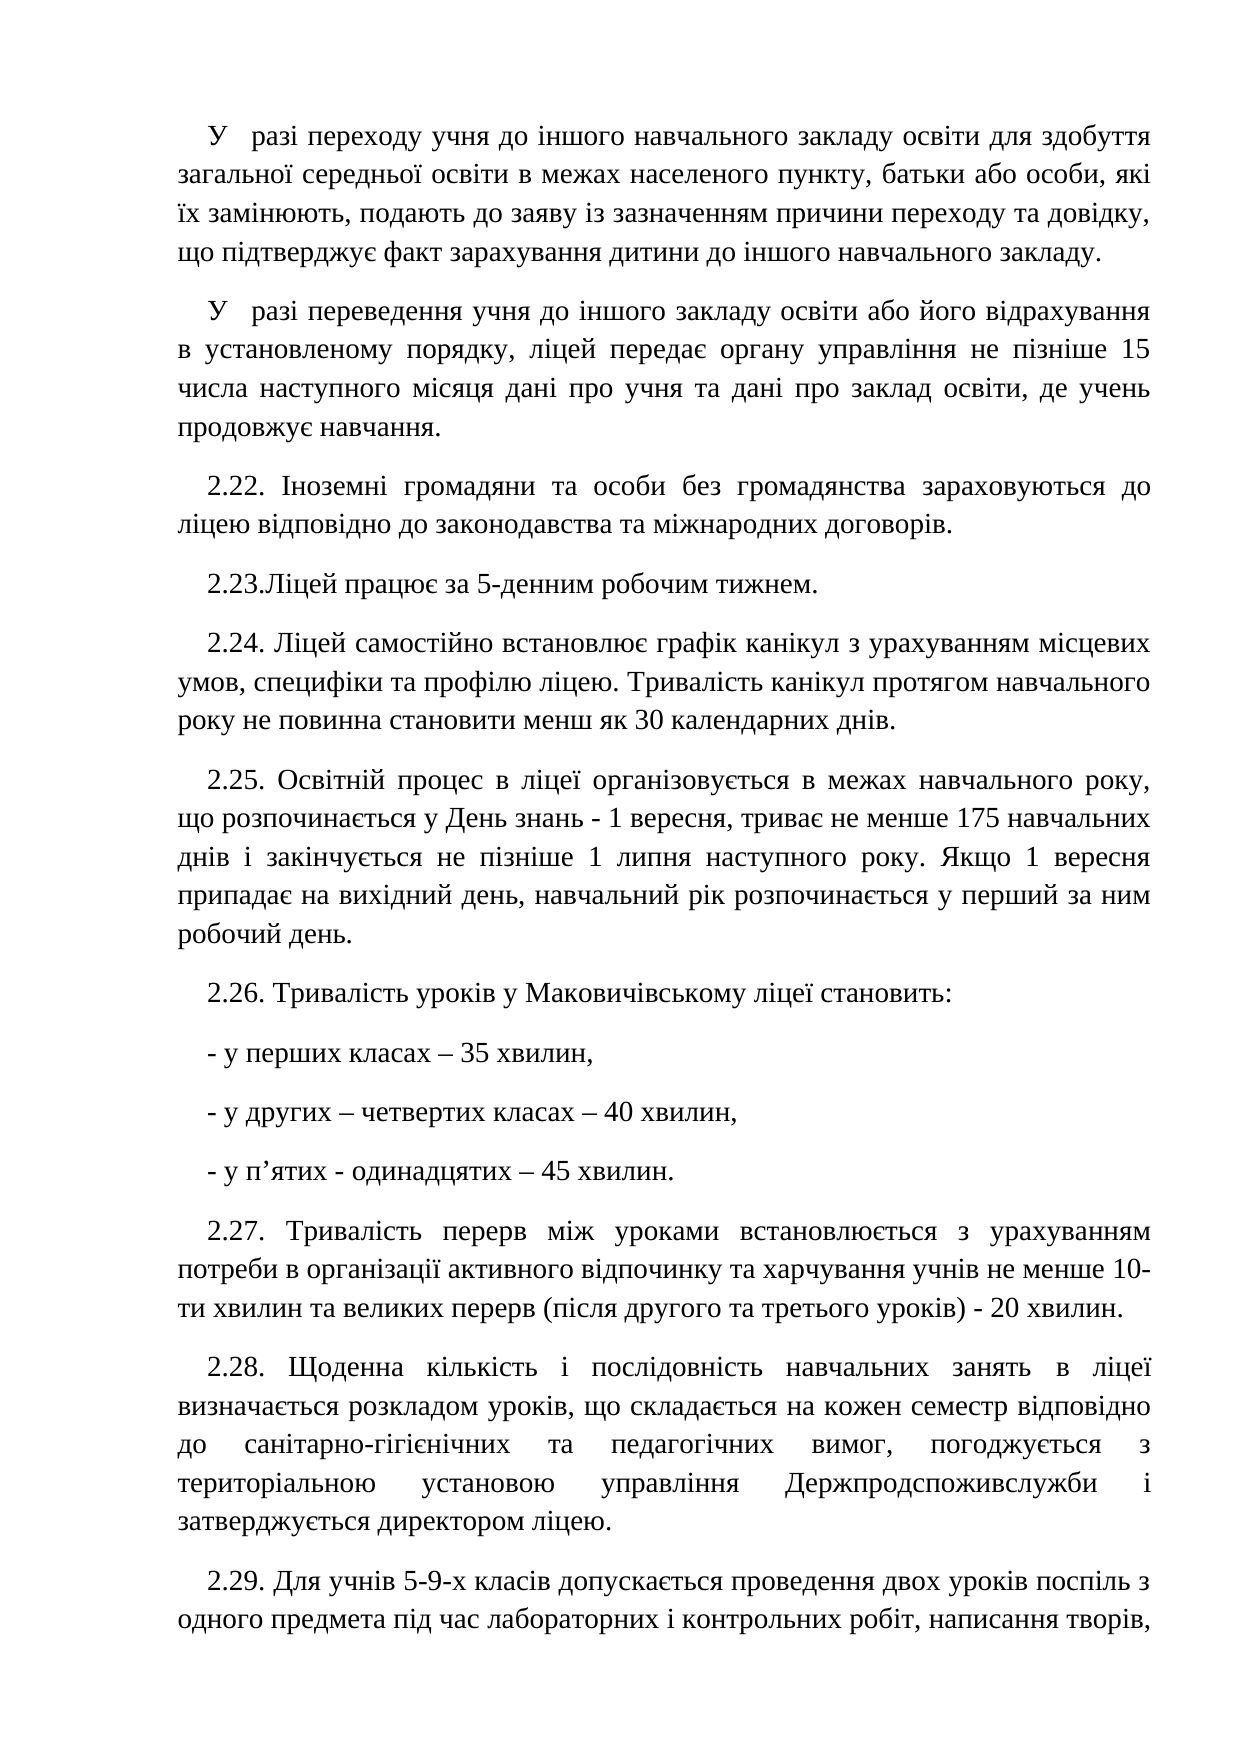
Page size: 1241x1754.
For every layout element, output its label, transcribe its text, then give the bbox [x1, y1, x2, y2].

text У разі переведення учня до іншого закладу освіти або його відрахування в установленому порядку, ліцей передає органу управління не пізніше 15 числа наступного місяця дані про учня та дані про заклад освіти, де учень продовжує навчання. [177, 293, 1152, 442]
text 2.24. Ліцей самостійно встановлює графік канікул з урахуванням місцевих умов, специфіки та профілю ліцею. Тривалість канікул протягом навчального року не повинна становити менш як 30 календарних днів. [177, 625, 1152, 736]
text 2.23.Ліцей працює за 5-денним робочим тижнем. [177, 566, 1152, 599]
text 2.22. Іноземні громадяни та особи без громадянства зараховуються до ліцею відповідно до законодавства та міжнародних договорів. [177, 468, 1152, 540]
text - у перших класах – 35 хвилин, [177, 1035, 1152, 1068]
text - у п’ятих - одинадцятих – 45 хвилин. [177, 1153, 1152, 1187]
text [177, 1563, 1152, 1635]
text 2.28. Щоденна кількість і послідовність навчальних занять в ліцеї визначається розкладом уроків, що складається на кожен семестр відповідно до санітарно-гігієнічних та педагогічних вимог, погоджується з територіальною установою управління Держпродспоживслужби і затверджується директором ліцею. [177, 1349, 1152, 1537]
text 2.25. Освітній процес в ліцеї організовується в межах навчального року, що розпочинається у День знань - 1 вересня, триває не менше 175 навчальних днів і закінчується не пізніше 1 липня наступного року. Якщо 1 вересня припадає на вихідний день, навчальний рік розпочинається у перший за ним робочий день. [177, 762, 1152, 949]
text У разі переходу учня до іншого навчального закладу освіти для здобуття загальної середньої освіти в межах населеного пункту, батьки або особи, які їх замінюють, подають до заяву із зазначенням причини переходу та довідку, що підтверджує факт зарахування дитини до іншого навчального закладу. [177, 118, 1152, 267]
text 2.26. Тривалість уроків у Маковичівському ліцеї становить: [177, 975, 1152, 1009]
text 2.27. Тривалість перерв між уроками встановлюється з урахуванням потреби в організації активного відпочинку та харчування учнів не менше 10-ти хвилин та великих перерв (після другого та третього уроків) - 20 хвилин. [177, 1213, 1152, 1323]
text - у других – четвертих класах – 40 хвилин, [177, 1094, 1152, 1128]
